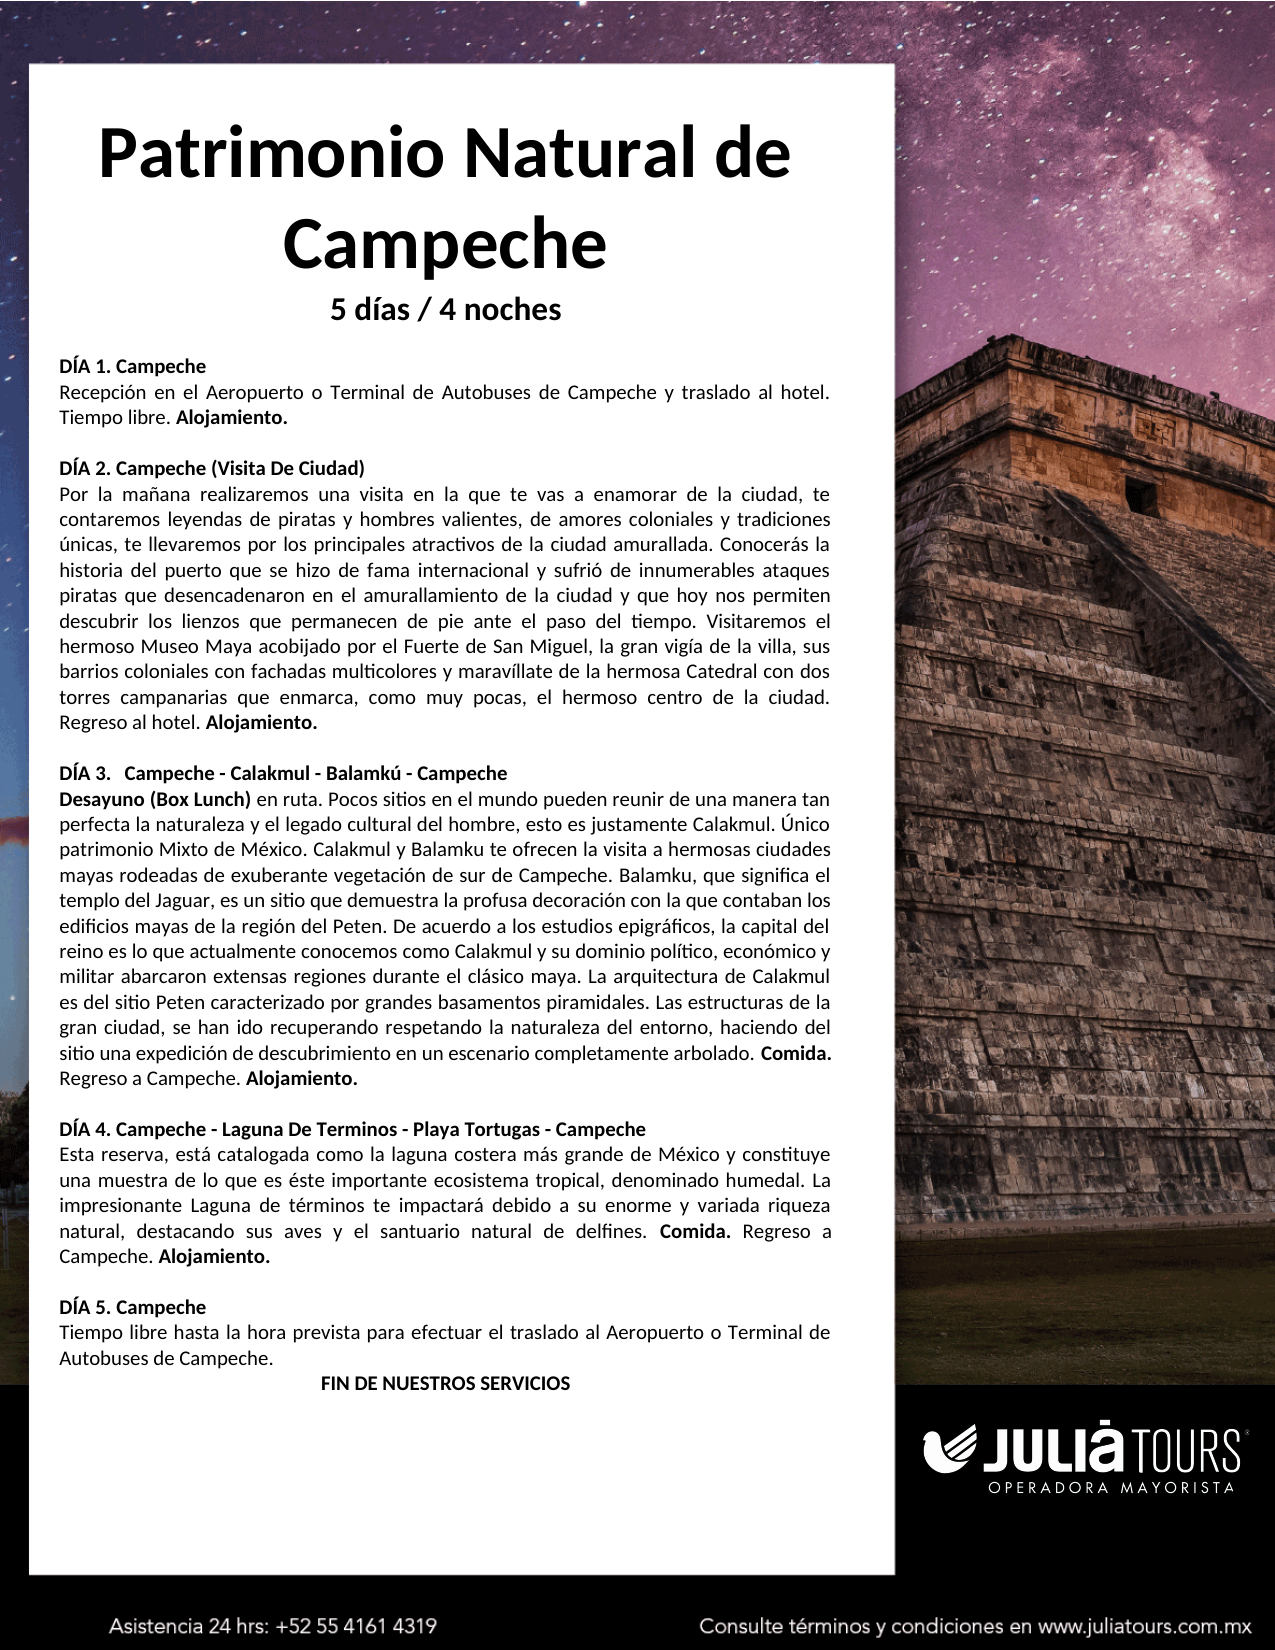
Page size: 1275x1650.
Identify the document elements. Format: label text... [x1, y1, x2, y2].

text 5 días / 4 noches [59, 287, 832, 328]
text Esta reserva, está catalogada como la laguna costera más grande de México y constituye una muestra de lo que es éste importante ecosistema tropical, denominado humedal. La impresionante Laguna de términos te impactará debido a su enorme y variada riqueza natural, destacando sus aves y el santuario natural de delfines. Comida. Regreso a Campeche. Alojamiento. [59, 1142, 832, 1269]
text Desayuno (Box Lunch) en ruta. Pocos sitios en el mundo pueden reunir de una manera tan perfecta la naturaleza y el legado cultural del hombre, esto es justamente Calakmul. Único patrimonio Mixto de México. Calakmul y Balamku te ofrecen la visita a hermosas ciudades mayas rodeadas de exuberante vegetación de sur de Campeche. Balamku, que significa el templo del Jaguar, es un sitio que demuestra la profusa decoración con la que contaban los edificios mayas de la región del Peten. De acuerdo a los estudios epigráficos, la capital del reino es lo que actualmente conocemos como Calakmul y su dominio político, económico y militar abarcaron extensas regiones durante el clásico maya. La arquitectura de Calakmul es del sitio Peten caracterizado por grandes basamentos piramidales. Las estructuras de la gran ciudad, se han ido recuperando respetando la naturaleza del entorno, haciendo del sitio una expedición de descubrimiento en un escenario completamente arbolado. Comida. Regreso a Campeche. Alojamiento. [59, 786, 832, 1091]
text Patrimonio Natural de Campeche [59, 104, 832, 287]
text DÍA 1. Campeche [59, 354, 832, 379]
text Por la mañana realizaremos una visita en la que te vas a enamorar de la ciudad, te contaremos leyendas de piratas y hombres valientes, de amores coloniales y tradiciones únicas, te llevaremos por los principales atractivos de la ciudad amurallada. Conocerás la historia del puerto que se hizo de fama internacional y sufrió de innumerables ataques piratas que desencadenaron en el amurallamiento de la ciudad y que hoy nos permiten descubrir los lienzos que permanecen de pie ante el paso del tiempo. Visitaremos el hermoso Museo Maya acobijado por el Fuerte de San Miguel, la gran vigía de la villa, sus barrios coloniales con fachadas multicolores y maravíllate de la hermosa Catedral con dos torres campanarias que enmarca, como muy pocas, el hermoso centro de la ciudad. Regreso al hotel. Alojamiento. [59, 481, 832, 735]
text DÍA 2. Campeche (Visita De Ciudad) [59, 455, 832, 481]
text DÍA 3. Campeche - Calakmul - Balamkú - Campeche [59, 760, 832, 786]
text DÍA 4. Campeche - Laguna De Terminos - Playa Tortugas - Campeche [59, 1116, 832, 1142]
text Tiempo libre hasta la hora prevista para efectuar el traslado al Aeropuerto o Terminal de Autobuses de Campeche. [59, 1319, 832, 1370]
text DÍA 5. Campeche [59, 1294, 832, 1319]
picture [0, 1, 1275, 1650]
text Recepción en el Aeropuerto o Terminal de Autobuses de Campeche y traslado al hotel. Tiempo libre. Alojamiento. [59, 379, 832, 430]
text FIN DE NUESTROS SERVICIOS [59, 1370, 832, 1396]
